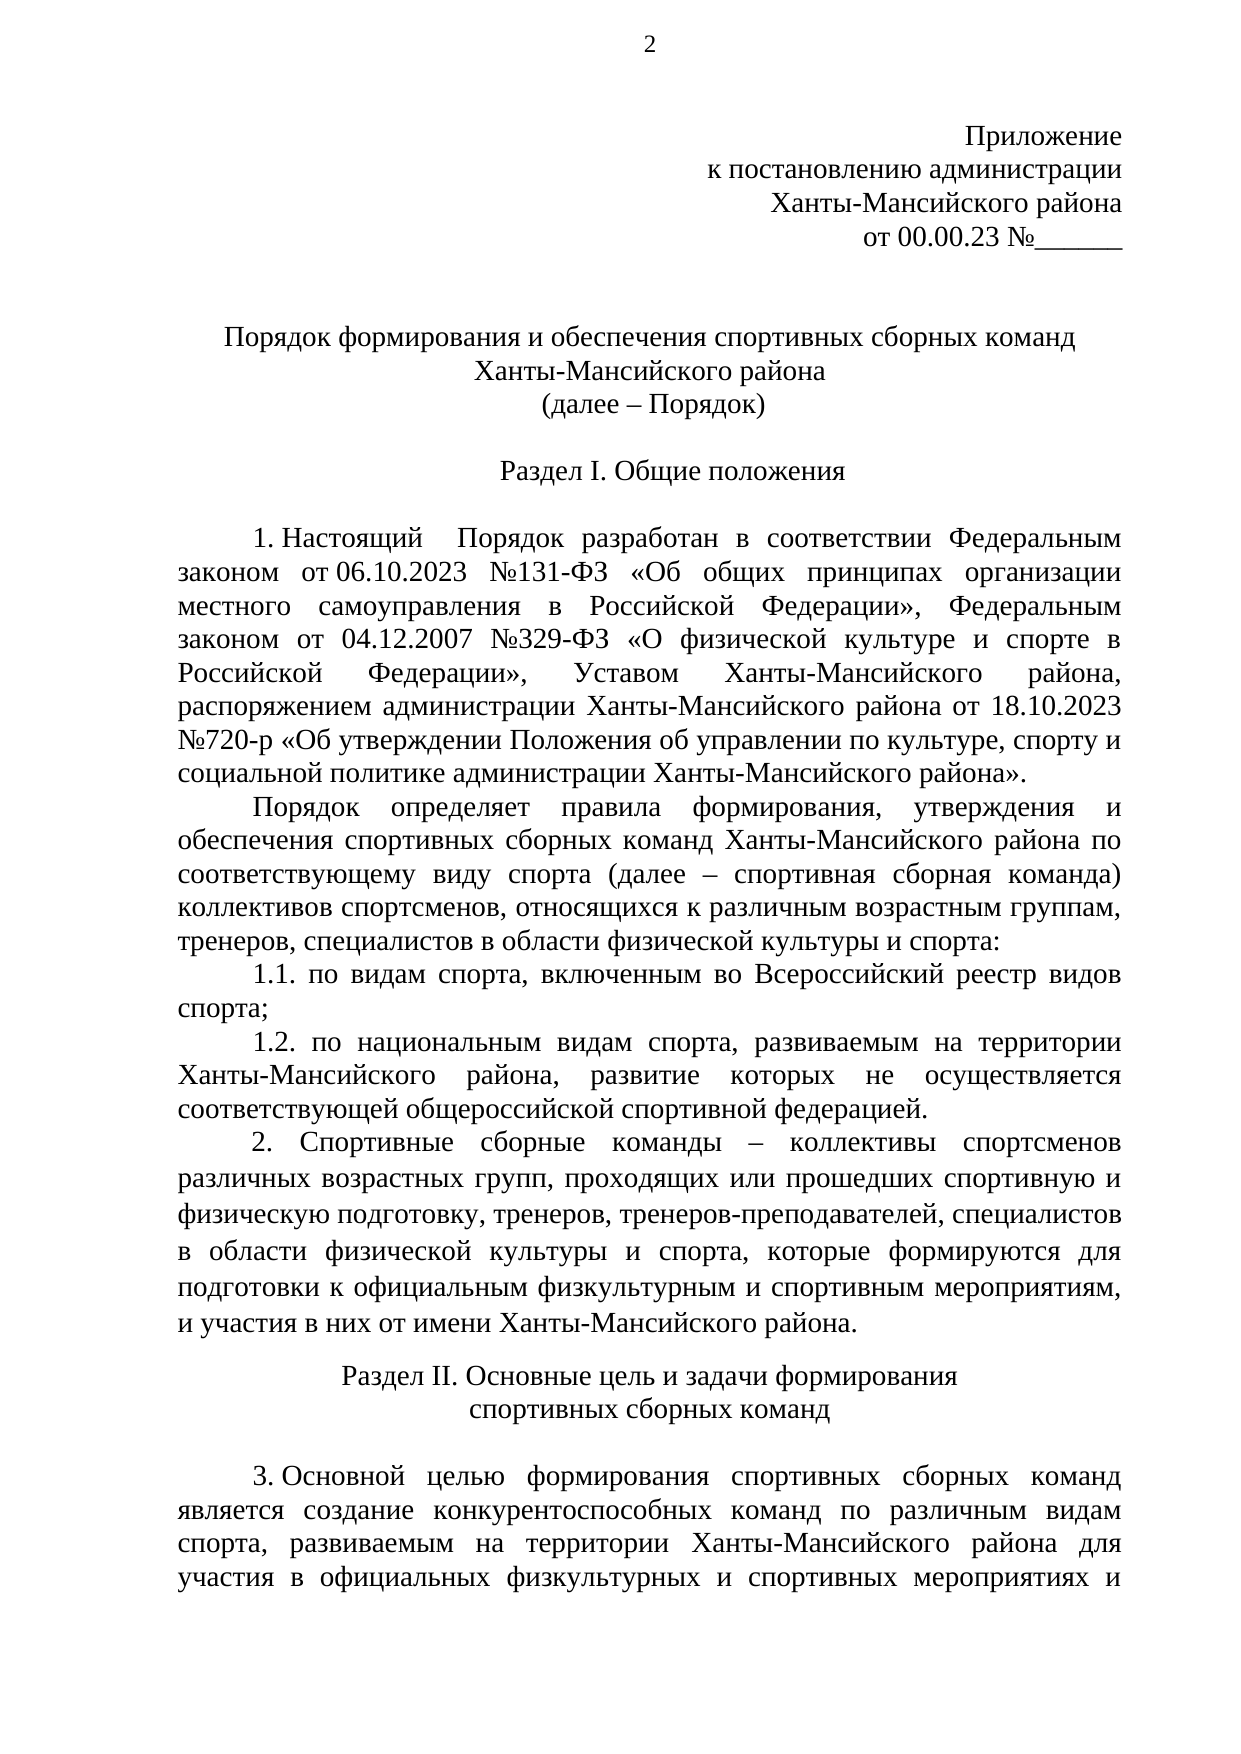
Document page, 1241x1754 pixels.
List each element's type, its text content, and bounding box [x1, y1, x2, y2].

text (далее – Порядок) [177, 386, 1122, 420]
text 2. Спортивные сборные команды ‒ коллективы спортсменов различных возрастных групп, проходящих или прошедших спортивную и физическую подготовку, тренеров, тренеров-преподавателей, специалистов в области физической культуры и спорта, которые формируются для подготовки к официальным физкультурным и спортивным мероприятиям, и участия в них от имени Ханты-Мансийского района. [177, 1124, 1122, 1339]
text 1.2. по национальным видам спорта, развиваемым на территории Ханты-Мансийского района, развитие которых не осуществляется соответствующей общероссийской спортивной федерацией. [177, 1024, 1122, 1124]
text Порядок определяет правила формирования, утверждения и обеспечения спортивных сборных команд Ханты-Мансийского района по соответствующему виду спорта (далее – спортивная сборная команда) коллективов спортсменов, относящихся к различным возрастным группам, тренеров, специалистов в области физической культуры и спорта: [177, 789, 1122, 957]
text 1. Настоящий Порядок разработан в соответствии Федеральным законом от 06.10.2023 №131-ФЗ «Об общих принципах организации местного самоуправления в Российской Федерации», Федеральным законом от 04.12.2007 №329-ФЗ «О физической культуре и спорте в Российской Федерации», Уставом Ханты-Мансийского района, распоряжением администрации Ханты-Мансийского района от 18.10.2023 №720-р «Об утверждении Положения об управлении по культуре, спорту и социальной политике администрации Ханты-Мансийского района». [177, 521, 1122, 789]
text от 00.00.23 №______ [620, 219, 1122, 252]
text к постановлению администрации [177, 152, 1122, 185]
text 1.1. по видам спорта, включенным во Всероссийский реестр видов спорта; [177, 957, 1122, 1024]
text Раздел II. Основные цель и задачи формирования [177, 1358, 1122, 1391]
text Приложение [177, 118, 1122, 152]
text Ханты-Мансийского района [177, 185, 1122, 219]
text Ханты-Мансийского района [177, 353, 1122, 386]
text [177, 1458, 1122, 1593]
text Порядок формирования и обеспечения спортивных сборных команд [177, 319, 1122, 353]
list Раздел I. Общие положения [222, 453, 1122, 487]
text спортивных сборных команд [177, 1391, 1122, 1425]
